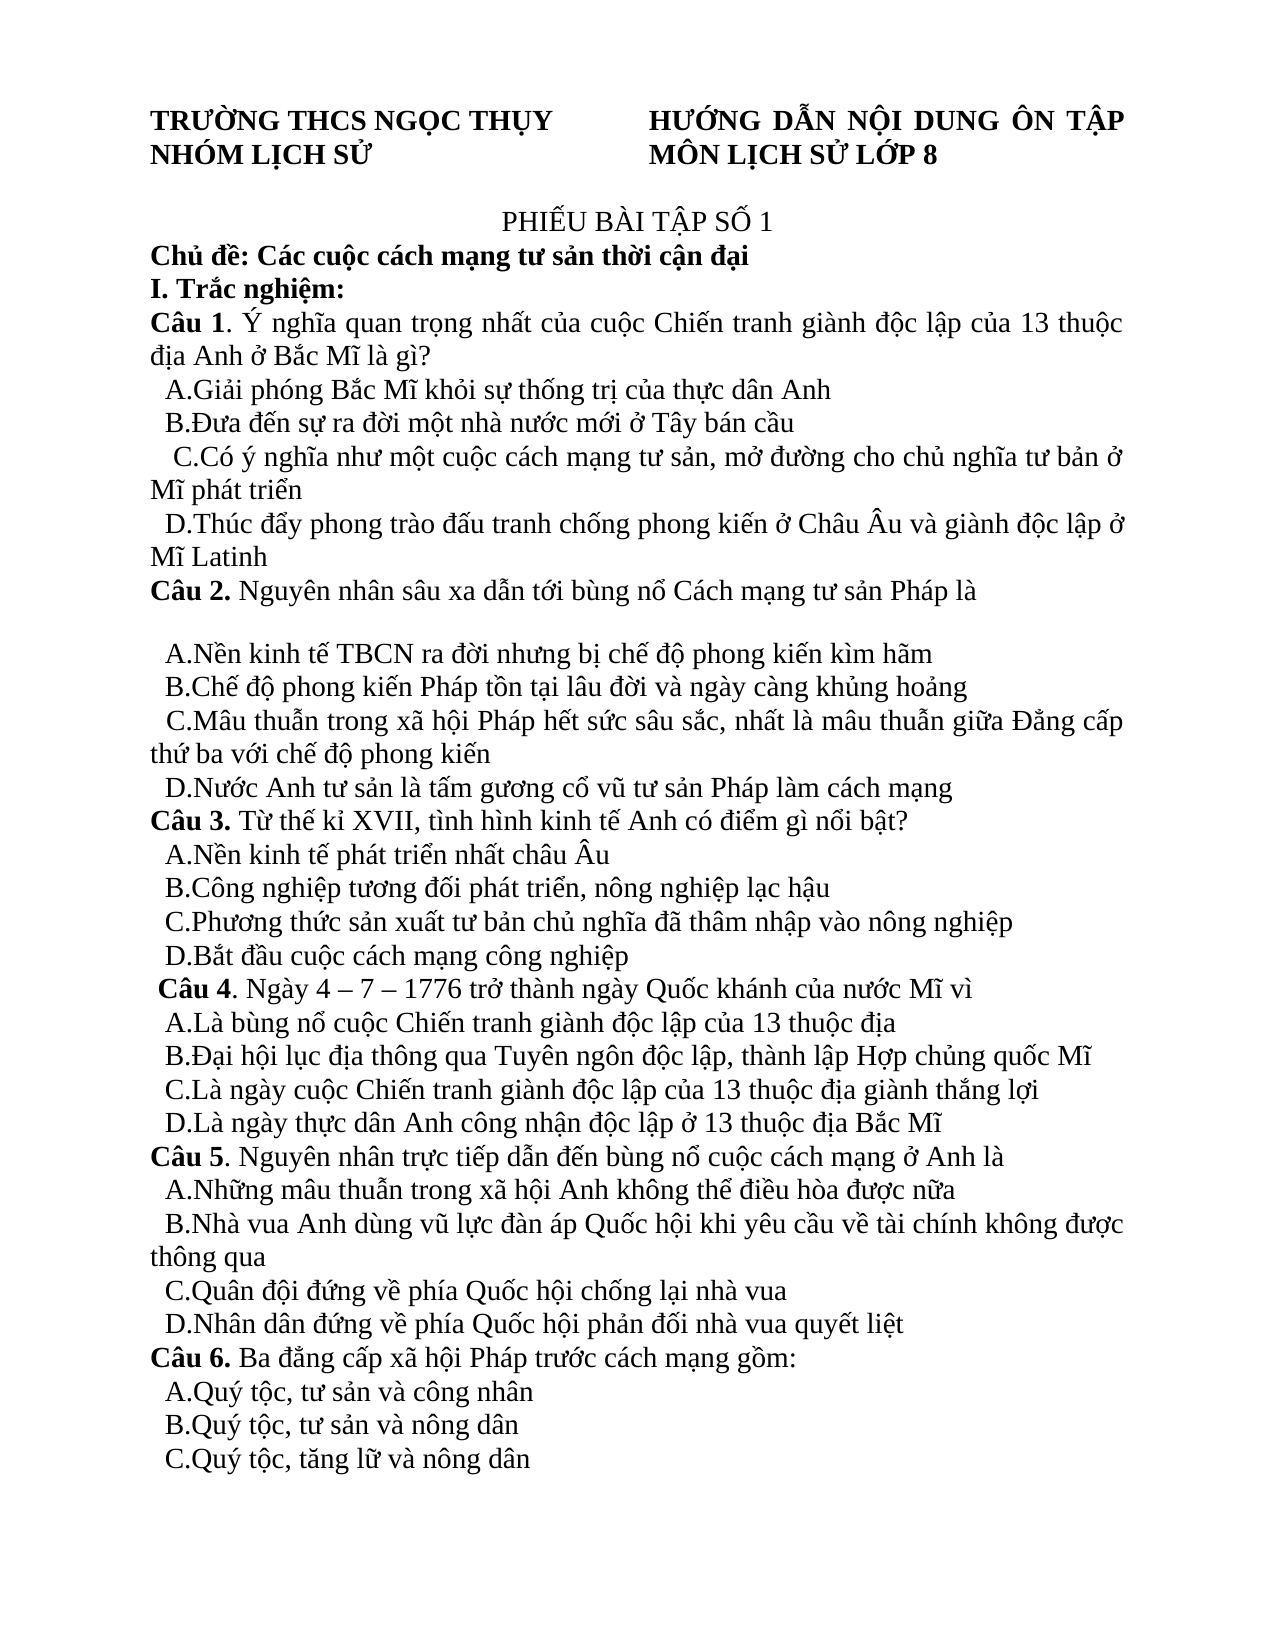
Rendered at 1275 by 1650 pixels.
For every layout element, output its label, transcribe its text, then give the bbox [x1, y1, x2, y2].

text Câu 6. Ba đẳng cấp xã hội Pháp trước cách mạng gồm: [150, 1340, 1125, 1374]
text C.Là ngày cuộc Chiến tranh giành độc lập của 13 thuộc địa giành thắng lợi [150, 1072, 1125, 1105]
text A.Những mâu thuẫn trong xã hội Anh không thể điều hòa được nữa [150, 1172, 1125, 1206]
text A.Giải phóng Bắc Mĩ khỏi sự thống trị của thực dân Anh [150, 372, 1125, 405]
text B.Quý tộc, tư sản và nông dân [150, 1407, 1125, 1441]
text Câu 5. Nguyên nhân trực tiếp dẫn đến bùng nổ cuộc cách mạng ở Anh là [150, 1139, 1125, 1172]
text D.Thúc đẩy phong trào đấu tranh chống phong kiến ở Châu Âu và giành độc lập ở Mĩ Latinh [150, 506, 1125, 573]
table_header HƯỚNG DẪN NỘI DUNG ÔN TẬP MÔN LỊCH SỬ LỚP 8 [638, 104, 1136, 171]
text Câu 1. Ý nghĩa quan trọng nhất của cuộc Chiến tranh giành độc lập của 13 thuộc địa Anh ở Bắc Mĩ là gì? [150, 305, 1125, 372]
text A.Nền kinh tế phát triển nhất châu Âu [150, 837, 1125, 871]
text Câu 4. Ngày 4 – 7 – 1776 trở thành ngày Quốc khánh của nước Mĩ vì [150, 971, 1125, 1005]
text I. Trắc nghiệm: [150, 271, 1125, 305]
text Câu 3. Từ thế kỉ XVII, tình hình kinh tế Anh có điểm gì nổi bật? [150, 803, 1125, 837]
text A.Quý tộc, tư sản và công nhân [150, 1374, 1125, 1407]
text B.Đại hội lục địa thông qua Tuyên ngôn độc lập, thành lập Hợp chủng quốc Mĩ [150, 1038, 1125, 1072]
text A.Là bùng nổ cuộc Chiến tranh giành độc lập của 13 thuộc địa [150, 1005, 1125, 1038]
text C.Có ý nghĩa như một cuộc cách mạng tư sản, mở đường cho chủ nghĩa tư bản ở Mĩ phát triển [150, 439, 1125, 506]
text B.Chế độ phong kiến Pháp tồn tại lâu đời và ngày càng khủng hoảng [150, 669, 1125, 703]
text C.Quý tộc, tăng lữ và nông dân [150, 1441, 1125, 1474]
text Câu 2. Nguyên nhân sâu xa dẫn tới bùng nổ Cách mạng tư sản Pháp là [150, 573, 1125, 607]
text D.Nước Anh tư sản là tấm gương cổ vũ tư sản Pháp làm cách mạng [150, 770, 1125, 803]
text B.Công nghiệp tương đối phát triển, nông nghiệp lạc hậu [150, 871, 1125, 904]
text PHIẾU BÀI TẬP SỐ 1 [150, 204, 1125, 238]
text B.Đưa đến sự ra đời một nhà nước mới ở Tây bán cầu [150, 405, 1125, 439]
text Chủ đề: Các cuộc cách mạng tư sản thời cận đại [150, 238, 1125, 271]
text D.Bắt đầu cuộc cách mạng công nghiệp [150, 938, 1125, 971]
text C.Quân đội đứng về phía Quốc hội chống lại nhà vua [150, 1273, 1125, 1307]
text D.Nhân dân đứng về phía Quốc hội phản đối nhà vua quyết liệt [150, 1307, 1125, 1340]
text D.Là ngày thực dân Anh công nhận độc lập ở 13 thuộc địa Bắc Mĩ [150, 1105, 1125, 1139]
text C.Phương thức sản xuất tư bản chủ nghĩa đã thâm nhập vào nông nghiệp [150, 904, 1125, 938]
text A.Nền kinh tế TBCN ra đời nhưng bị chế độ phong kiến kìm hãm [150, 636, 1125, 669]
text C.Mâu thuẫn trong xã hội Pháp hết sức sâu sắc, nhất là mâu thuẫn giữa Đẳng cấp thứ ba với chế độ phong kiến [150, 703, 1125, 770]
table_header TRƯỜNG THCS NGỌC THỤY NHÓM LỊCH SỬ [139, 104, 637, 171]
text B.Nhà vua Anh dùng vũ lực đàn áp Quốc hội khi yêu cầu về tài chính không được thông qua [150, 1206, 1125, 1273]
